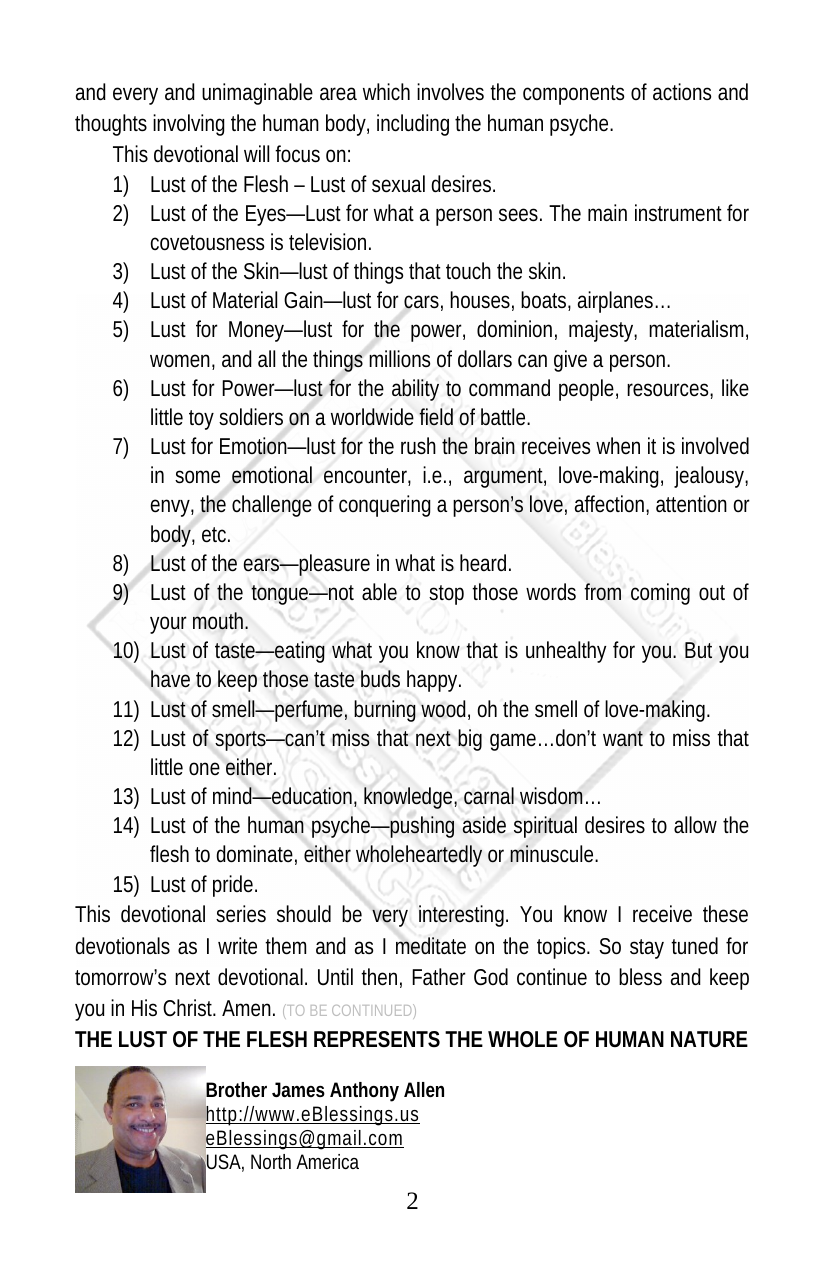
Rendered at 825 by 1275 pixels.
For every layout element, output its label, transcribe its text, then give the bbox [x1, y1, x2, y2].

list Lust of the ears—pleasure in what is heard. [112, 548, 750, 577]
list Lust of pride. [112, 869, 750, 898]
list Lust of the Eyes—Lust for what a person sees. The main instrument for covetousness is television. [112, 198, 750, 256]
list Lust of mind—education, knowledge, carnal wisdom… [112, 781, 750, 810]
picture [75, 1066, 206, 1193]
list Lust of sports—can’t miss that next big game…don’t want to miss that little one either. [112, 723, 750, 781]
text http://www.eBlessings.us [206, 1102, 750, 1126]
list Lust for Emotion—lust for the rush the brain receives when it is involved in some emotional encounter, i.e., argument, love-making, jealousy, envy, the challenge of conquering a person’s love, affection, attention or body, etc. [112, 431, 750, 548]
text eBlessings@gmail.com USA, North America [206, 1126, 750, 1174]
text This devotional will focus on: [75, 137, 750, 169]
list Lust of the Skin—lust of things that touch the skin. [112, 256, 750, 285]
list Lust of the tongue—not able to stop those words from coming out of your mouth. [112, 577, 750, 635]
text Brother James Anthony Allen [206, 1078, 750, 1102]
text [75, 75, 750, 137]
list Lust for Power—lust for the ability to command people, resources, like little toy soldiers on a worldwide field of battle. [112, 373, 750, 431]
text THE LUST OF THE FLESH REPRESENTS THE WHOLE OF HUMAN NATURE [75, 1023, 750, 1054]
text This devotional series should be very interesting. You know I receive these devotionals as I write them and as I meditate on the topics. So stay tuned for tomorrow’s next devotional. Until then, Father God continue to bless and keep you in His Christ. Amen. (TO BE CONTINUED) [75, 898, 750, 1023]
list Lust of the Flesh – Lust of sexual desires. [112, 169, 750, 198]
list Lust for Money—lust for the power, dominion, majesty, materialism, women, and all the things millions of dollars can give a person. [112, 314, 750, 373]
list Lust of taste—eating what you know that is unhealthy for you. But you have to keep those taste buds happy. [112, 635, 750, 694]
list Lust of smell—perfume, burning wood, oh the smell of love-making. [112, 694, 750, 723]
list Lust of Material Gain—lust for cars, houses, boats, airplanes… [112, 285, 750, 314]
list Lust of the human psyche—pushing aside spiritual desires to allow the flesh to dominate, either wholeheartedly or minuscule. [112, 810, 750, 869]
